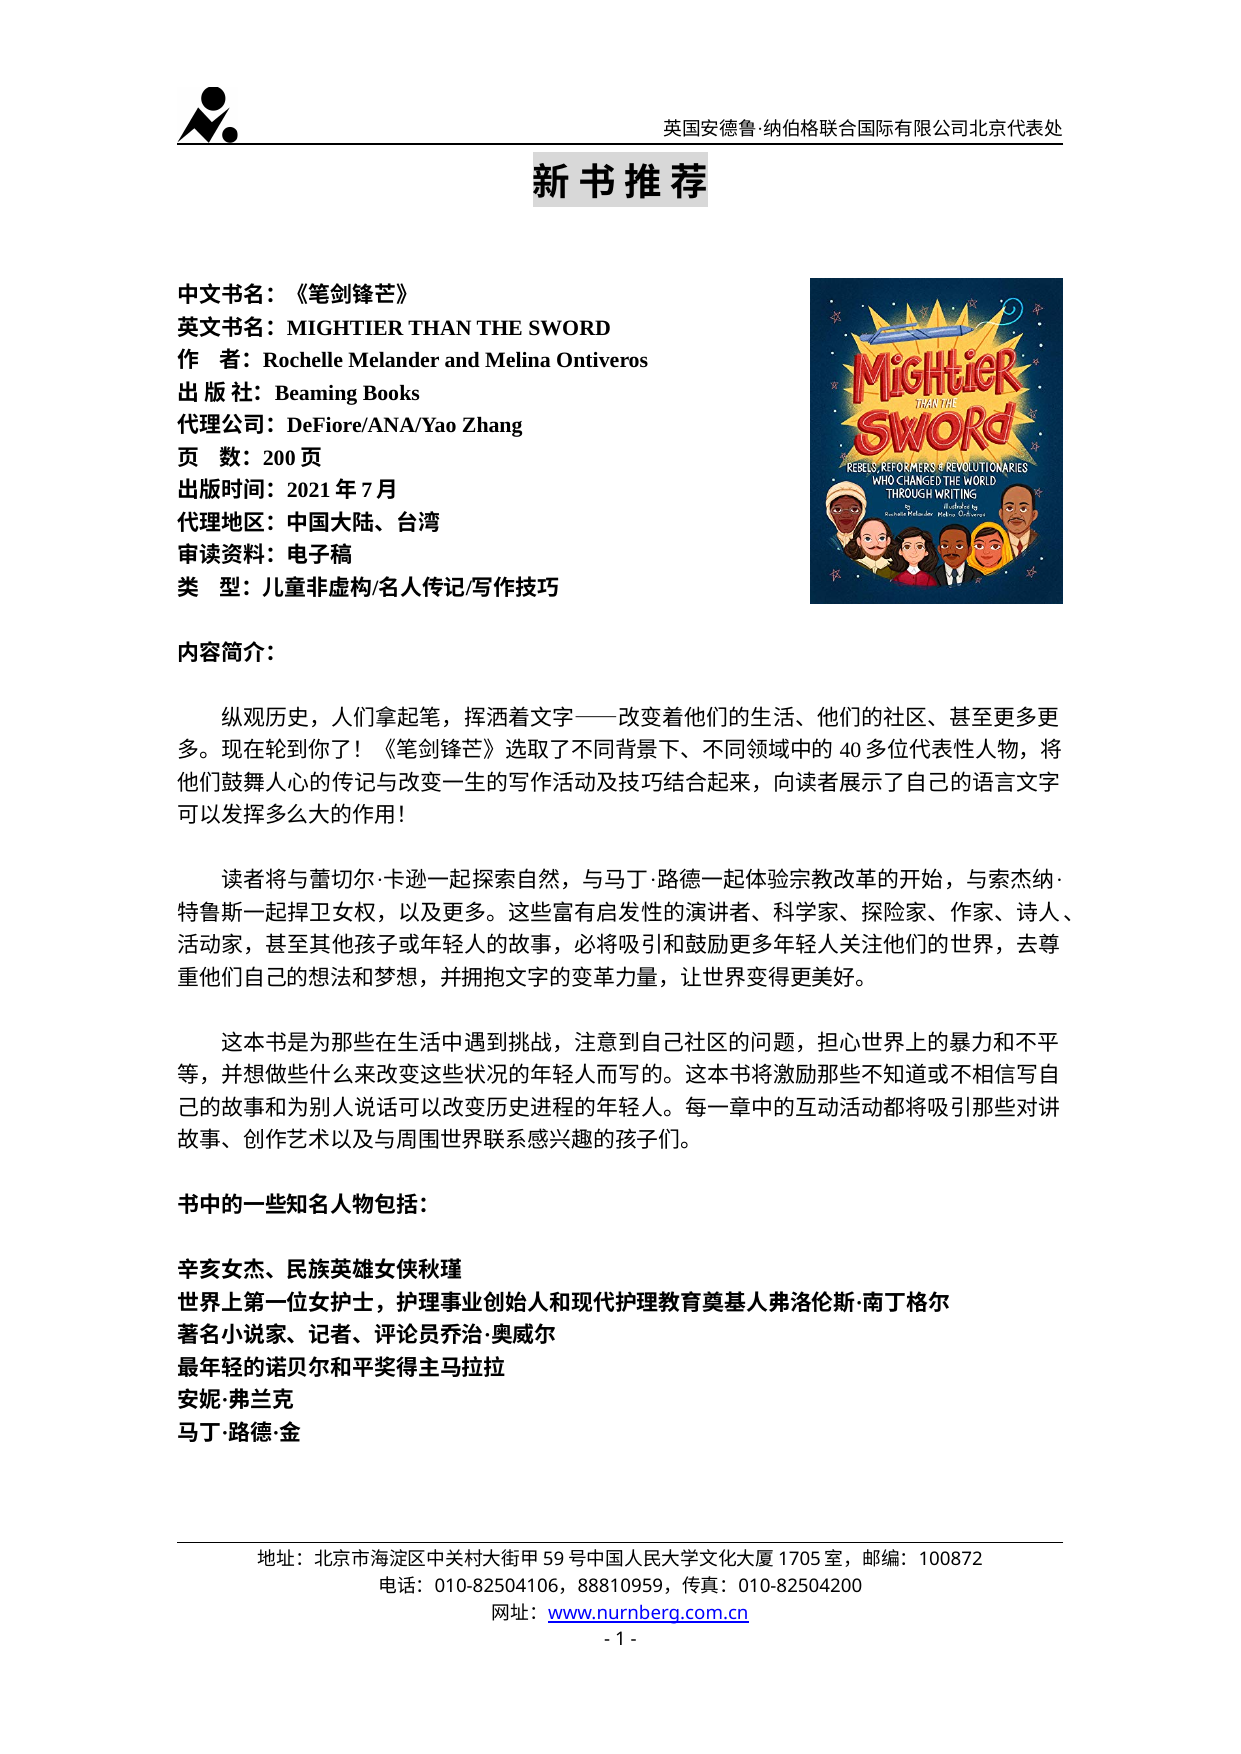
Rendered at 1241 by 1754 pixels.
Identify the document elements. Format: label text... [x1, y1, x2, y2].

text 世界上第一位女护士，护理事业创始人和现代护理教育奠基人弗洛伦斯·南丁格尔 [177, 1284, 1063, 1317]
text 新 书 推 荐 [177, 147, 1063, 212]
text 代理地区：中国大陆、台湾 [177, 504, 810, 537]
text 著名小说家、记者、评论员乔治·奥威尔 [177, 1317, 1063, 1349]
picture [177, 87, 238, 143]
picture [810, 278, 1063, 604]
text 出 版 社：Beaming Books [177, 374, 810, 407]
text 辛亥女杰、民族英雄女侠秋瑾 [177, 1252, 1063, 1284]
text 纵观历史，人们拿起笔，挥洒着文字——改变着他们的生活、他们的社区、甚至更多更多。现在轮到你了！《笔剑锋芒》选取了不同背景下、不同领域中的40多位代表性人物，将他们鼓舞人心的传记与改变一生的写作活动及技巧结合起来，向读者展示了自己的语言文字可以发挥多么大的作用！ [177, 699, 1063, 829]
text 内容简介： [177, 634, 1063, 667]
text 出版时间：2021年7月 [177, 472, 810, 504]
text 英文书名：MIGHTIER THAN THE SWORD [177, 309, 810, 342]
text 中文书名：《笔剑锋芒》 [177, 277, 1063, 309]
text 审读资料：电子稿 [177, 537, 810, 569]
text 安妮·弗兰克 [177, 1382, 1063, 1414]
text 读者将与蕾切尔·卡逊一起探索自然，与马丁·路德一起体验宗教改革的开始，与索杰纳·特鲁斯一起捍卫女权，以及更多。这些富有启发性的演讲者、科学家、探险家、作家、诗人、活动家，甚至其他孩子或年轻人的故事，必将吸引和鼓励更多年轻人关注他们的世界，去尊重他们自己的想法和梦想，并拥抱文字的变革力量，让世界变得更美好。 [177, 862, 1063, 992]
text 书中的一些知名人物包括： [177, 1187, 1063, 1219]
text 最年轻的诺贝尔和平奖得主马拉拉 [177, 1349, 1063, 1382]
text 类 型：儿童非虚构/名人传记/写作技巧 [177, 569, 810, 602]
text 这本书是为那些在生活中遇到挑战，注意到自己社区的问题，担心世界上的暴力和不平等，并想做些什么来改变这些状况的年轻人而写的。这本书将激励那些不知道或不相信写自己的故事和为别人说话可以改变历史进程的年轻人。每一章中的互动活动都将吸引那些对讲故事、创作艺术以及与周围世界联系感兴趣的孩子们。 [177, 1024, 1063, 1154]
text 页 数：200页 [177, 439, 810, 472]
text 马丁·路德·金 [177, 1414, 1063, 1447]
text 作 者：Rochelle Melander and Melina Ontiveros [177, 342, 810, 374]
text 代理公司：DeFiore/ANA/Yao Zhang [177, 407, 810, 439]
